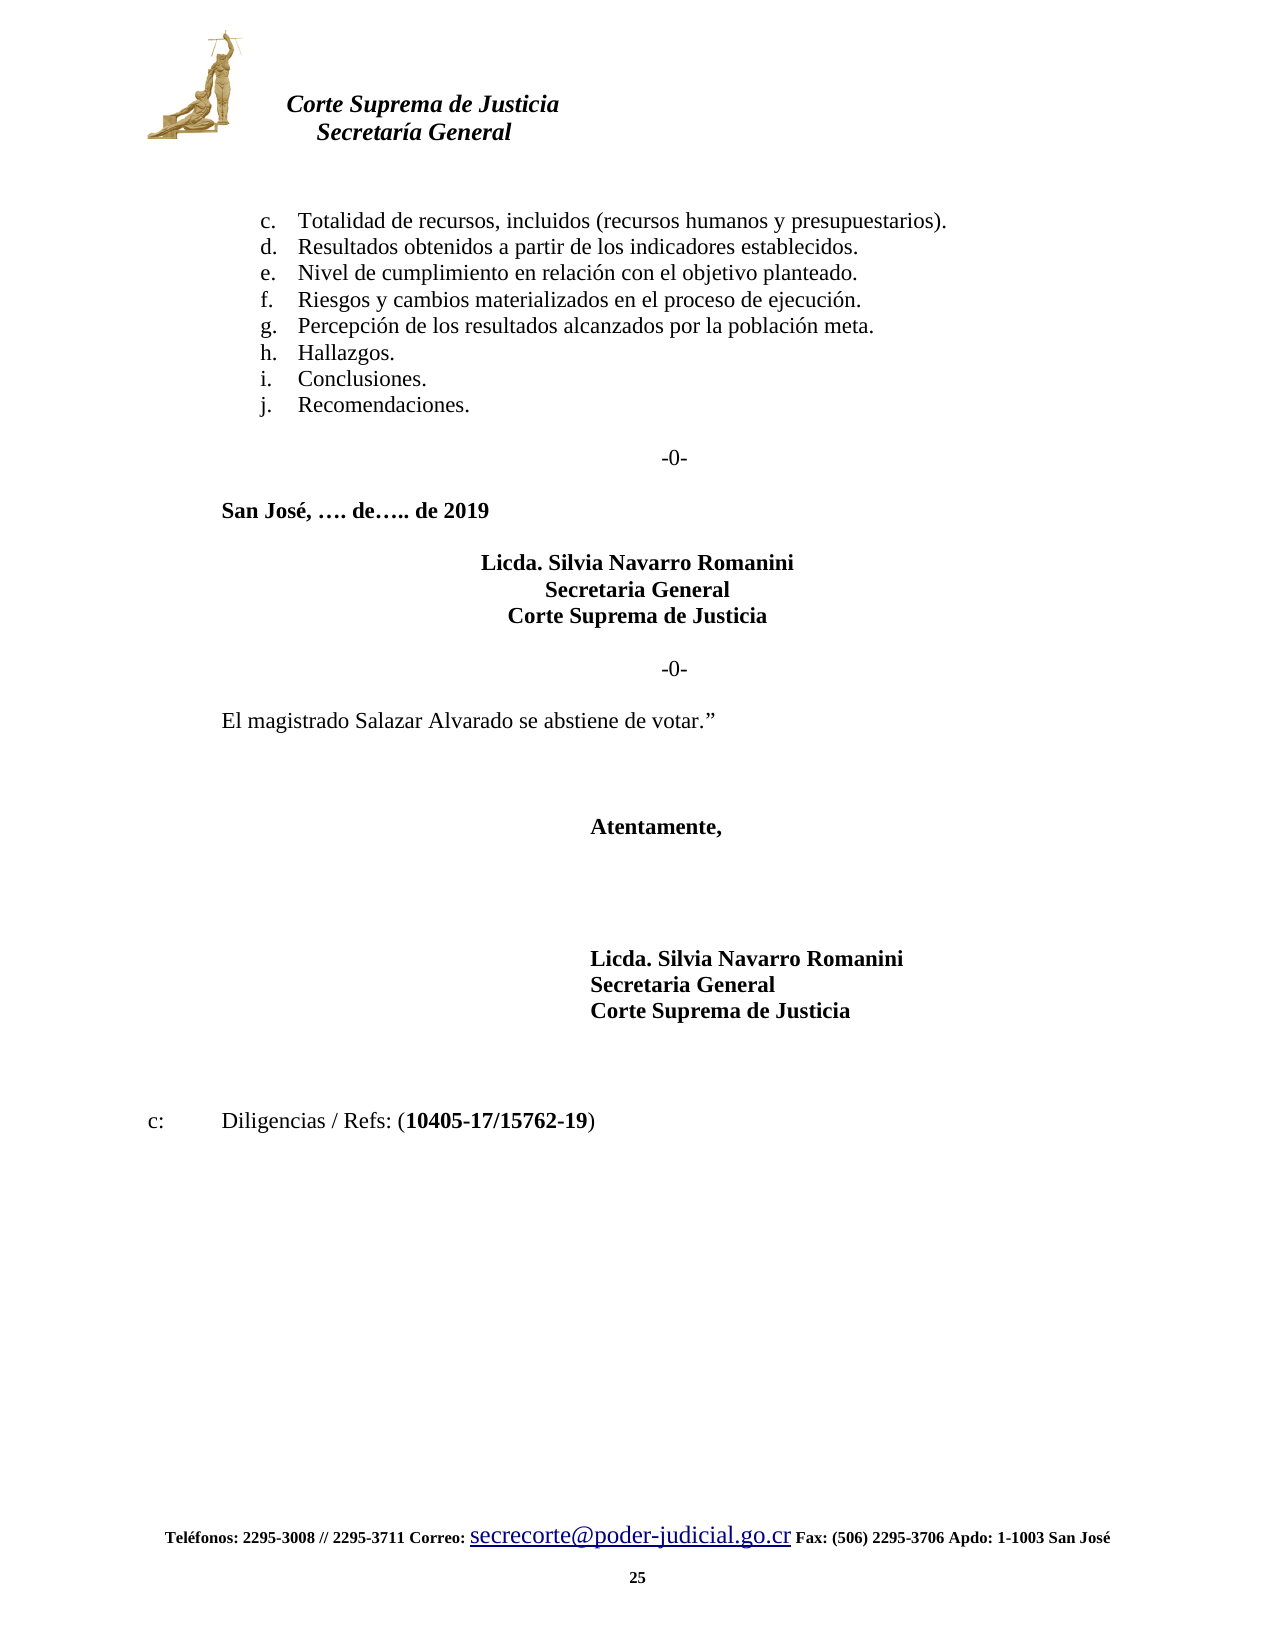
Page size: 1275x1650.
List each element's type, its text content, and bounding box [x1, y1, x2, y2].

text c: Diligencias / Refs: (10405-17/15762-19) [148, 1108, 1127, 1134]
text Licda. Silvia Navarro Romanini [590, 945, 1127, 971]
list Recomendaciones. [260, 391, 1127, 418]
list Percepción de los resultados alcanzados por la población meta. [260, 312, 1127, 338]
text Atentamente, [590, 813, 1127, 839]
text -0- [148, 444, 1127, 470]
text Secretaria General [590, 971, 1127, 997]
text Secretaria General [148, 576, 1127, 602]
text Corte Suprema de Justicia [148, 997, 1127, 1024]
list Hallazgos. [260, 338, 1127, 365]
text -0- [148, 655, 1127, 681]
text San José, …. de….. de 2019 [148, 497, 1127, 523]
picture [147, 30, 246, 139]
list Totalidad de recursos, incluidos (recursos humanos y presupuestarios). [260, 207, 1127, 233]
list Resultados obtenidos a partir de los indicadores establecidos. [260, 233, 1127, 259]
text El magistrado Salazar Alvarado se abstiene de votar.” [148, 707, 1127, 734]
text Licda. Silvia Navarro Romanini [148, 549, 1127, 576]
list Conclusiones. [260, 365, 1127, 391]
text Corte Suprema de Justicia [148, 602, 1127, 628]
list Nivel de cumplimiento en relación con el objetivo planteado. [260, 259, 1127, 286]
list Riesgos y cambios materializados en el proceso de ejecución. [260, 286, 1127, 312]
